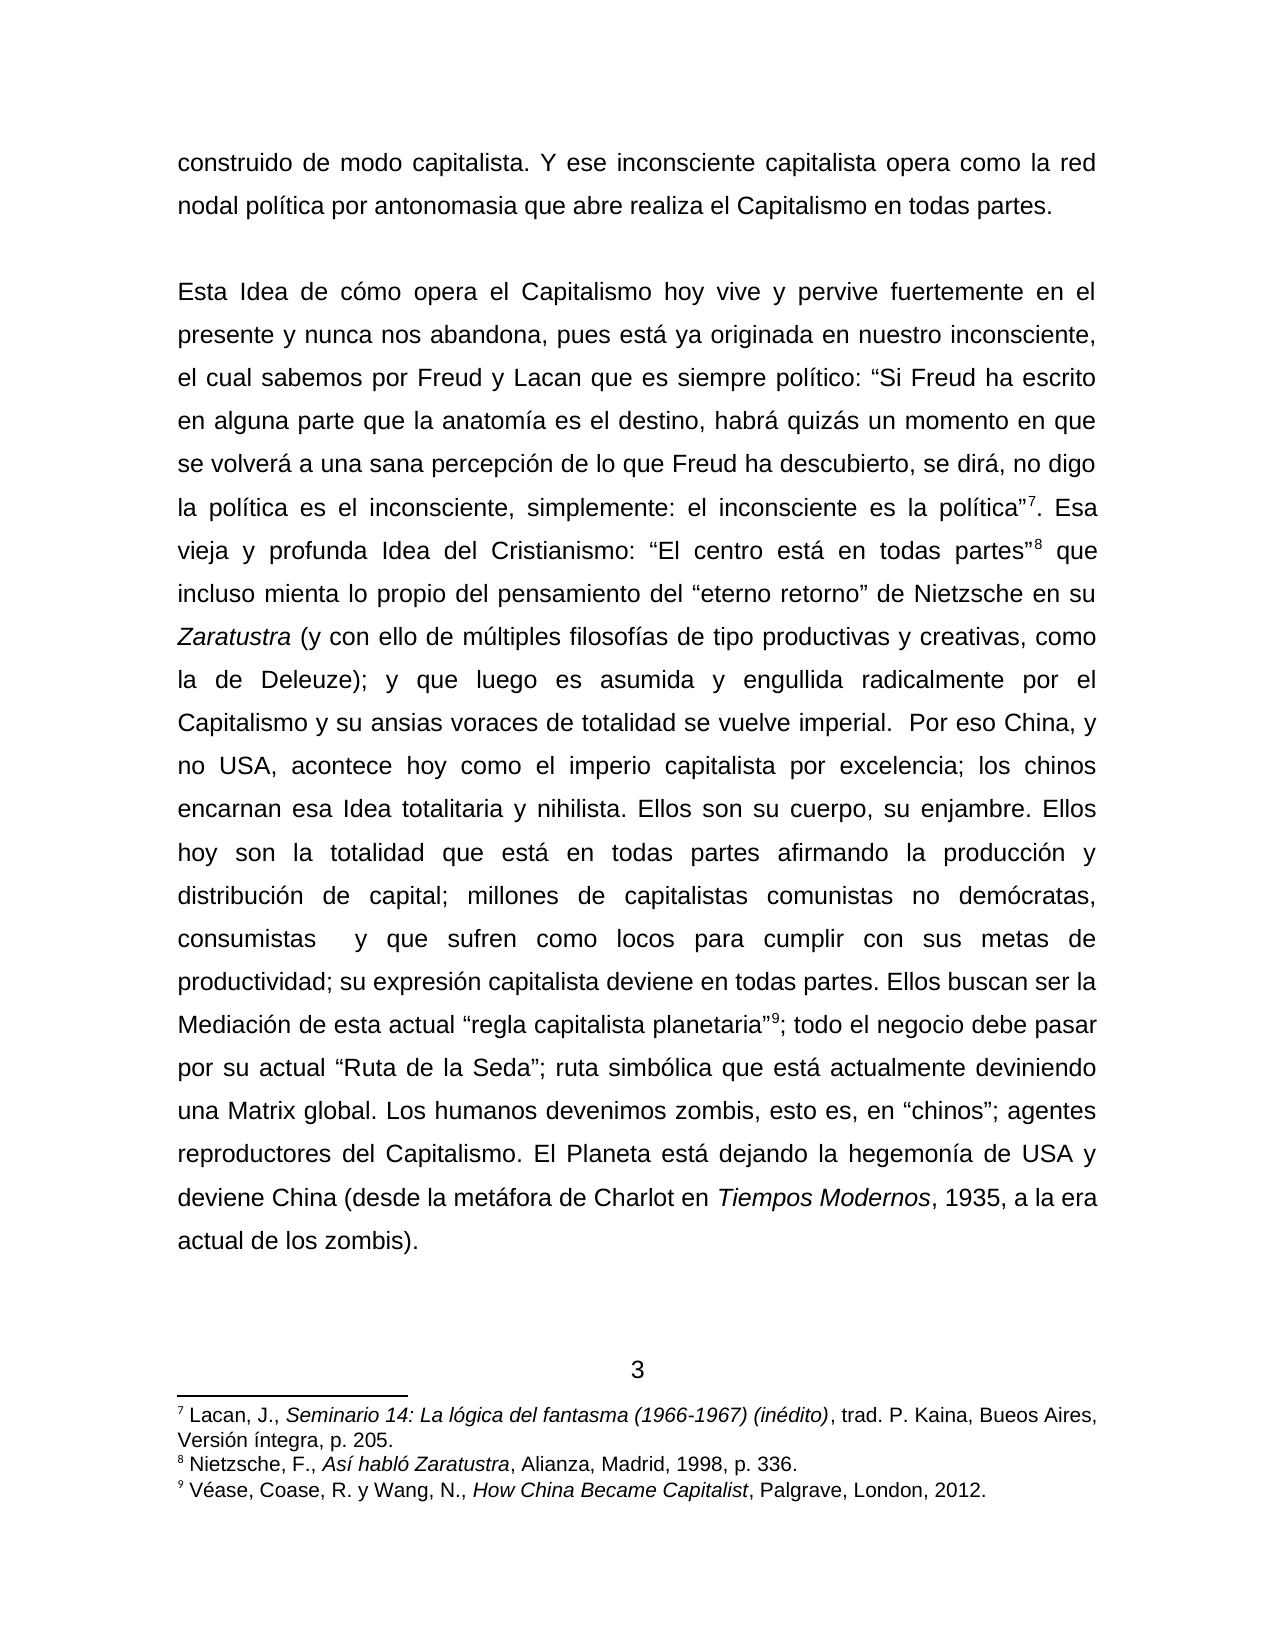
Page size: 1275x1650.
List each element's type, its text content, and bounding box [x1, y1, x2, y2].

text Esta Idea de cómo opera el Capitalismo hoy vive y pervive fuertemente en el presente y nunca nos abandona, pues está ya originada en nuestro inconsciente, el cual sabemos por Freud y Lacan que es siempre político: “Si Freud ha escrito en alguna parte que la anatomía es el destino, habrá quizás un momento en que se volverá a una sana percepción de lo que Freud ha descubierto, se dirá, no digo la política es el inconsciente, simplemente: el inconsciente es la política”. Esa vieja y profunda Idea del Cristianismo: “El centro está en todas partes” que incluso mienta lo propio del pensamiento del “eterno retorno” de Nietzsche en su Zaratustra (y con ello de múltiples filosofías de tipo productivas y creativas, como la de Deleuze); y que luego es asumida y engullida radicalmente por el Capitalismo y su ansias voraces de totalidad se vuelve imperial. Por eso China, y no USA, acontece hoy como el imperio capitalista por excelencia; los chinos encarnan esa Idea totalitaria y nihilista. Ellos son su cuerpo, su enjambre. Ellos hoy son la totalidad que está en todas partes afirmando la producción y distribución de capital; millones de capitalistas comunistas no demócratas, consumistas y que sufren como locos para cumplir con sus metas de productividad; su expresión capitalista deviene en todas partes. Ellos buscan ser la Mediación de esta actual “regla capitalista planetaria”; todo el negocio debe pasar por su actual “Ruta de la Seda”; ruta simbólica que está actualmente deviniendo una Matrix global. Los humanos devenimos zombis, esto es, en “chinos”; agentes reproductores del Capitalismo. El Planeta está dejando la hegemonía de USA y deviene China (desde la metáfora de Charlot en Tiempos Modernos, 1935, a la era actual de los zombis). [177, 277, 1098, 1254]
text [177, 148, 1098, 219]
text 3 [177, 1355, 1098, 1384]
